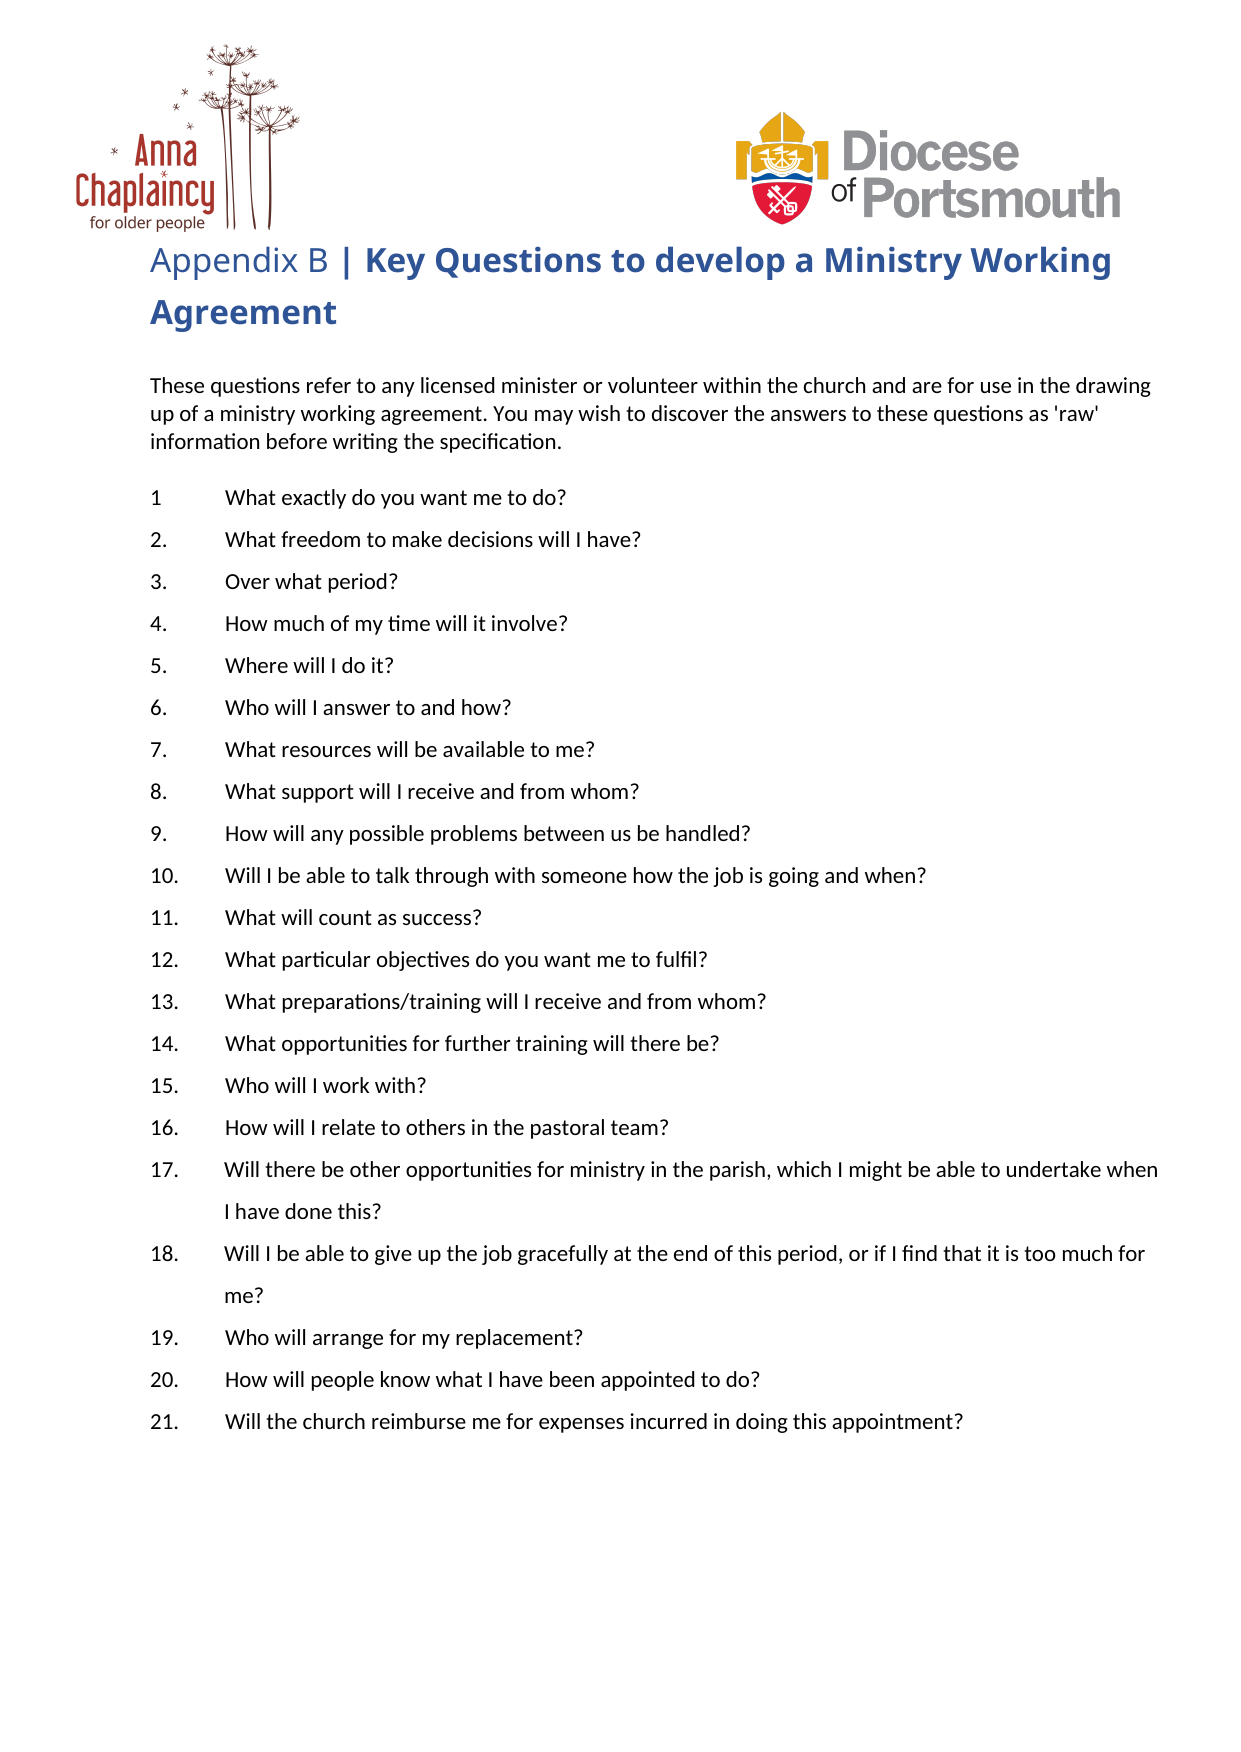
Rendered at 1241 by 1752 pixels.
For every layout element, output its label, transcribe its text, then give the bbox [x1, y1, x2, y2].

text 18. Will I be able to give up the job gracefully at the end of this period, or if I find that it is too much for me? [150, 1239, 1167, 1309]
text These questions refer to any licensed minister or volunteer within the church and are for use in the drawing up of a ministry working agreement. You may wish to discover the answers to these questions as 'raw' information before writing the specification. [150, 371, 1167, 455]
text 15. Who will I work with? [150, 1071, 1167, 1099]
picture [76, 44, 300, 232]
text 8. What support will I receive and from whom? [150, 777, 1167, 805]
text 14. What opportunities for further training will there be? [150, 1029, 1167, 1057]
text 9. How will any possible problems between us be handled? [150, 819, 1167, 847]
text 20. How will people know what I have been appointed to do? [150, 1365, 1167, 1393]
text 7. What resources will be available to me? [150, 735, 1167, 763]
text 19. Who will arrange for my replacement? [150, 1323, 1167, 1351]
text 6. Who will I answer to and how? [150, 693, 1167, 721]
text 12. What particular objectives do you want me to fulfil? [150, 945, 1167, 973]
text 5. Where will I do it? [150, 651, 1167, 679]
text 17. Will there be other opportunities for ministry in the parish, which I might be able to undertake when I have done this? [150, 1155, 1167, 1225]
text 11. What will count as success? [150, 903, 1167, 931]
text 4. How much of my time will it involve? [150, 609, 1167, 637]
text 2. What freedom to make decisions will I have? [150, 525, 1167, 553]
text 16. How will I relate to others in the pastoral team? [150, 1113, 1167, 1141]
text 3. Over what period? [150, 567, 1167, 595]
picture [729, 106, 1125, 232]
subtitle Appendix B | Key Questions to develop a Ministry Working Agreement [150, 236, 1167, 334]
text 13. What preparations/training will I receive and from whom? [150, 987, 1167, 1015]
text 21. Will the church reimburse me for expenses incurred in doing this appointment? [150, 1407, 1167, 1435]
text 10. Will I be able to talk through with someone how the job is going and when? [150, 861, 1167, 889]
text 1 What exactly do you want me to do? [150, 483, 1167, 511]
